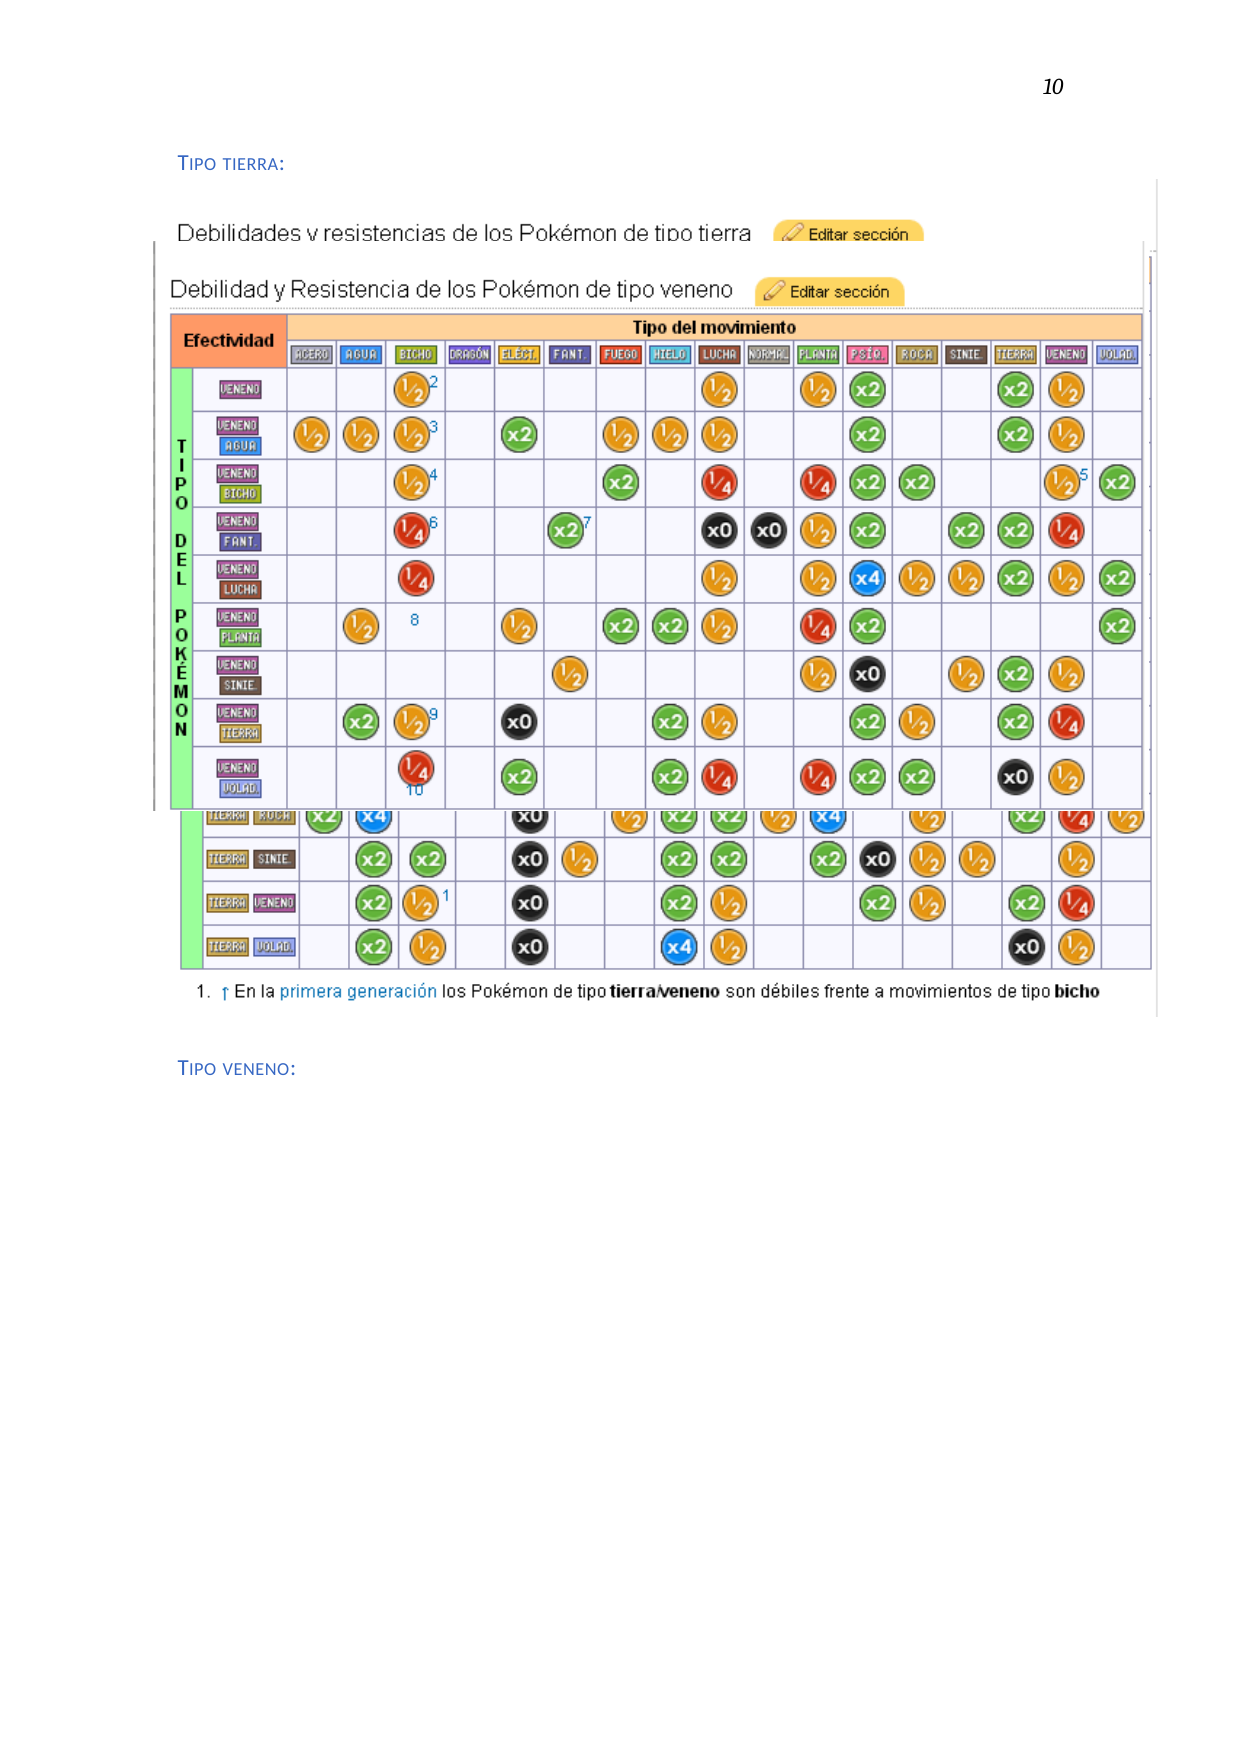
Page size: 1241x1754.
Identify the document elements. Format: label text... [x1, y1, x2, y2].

text Tipo tierra: [177, 148, 1063, 176]
text Tipo veneno: [177, 1017, 1063, 1081]
picture [153, 179, 1160, 1017]
